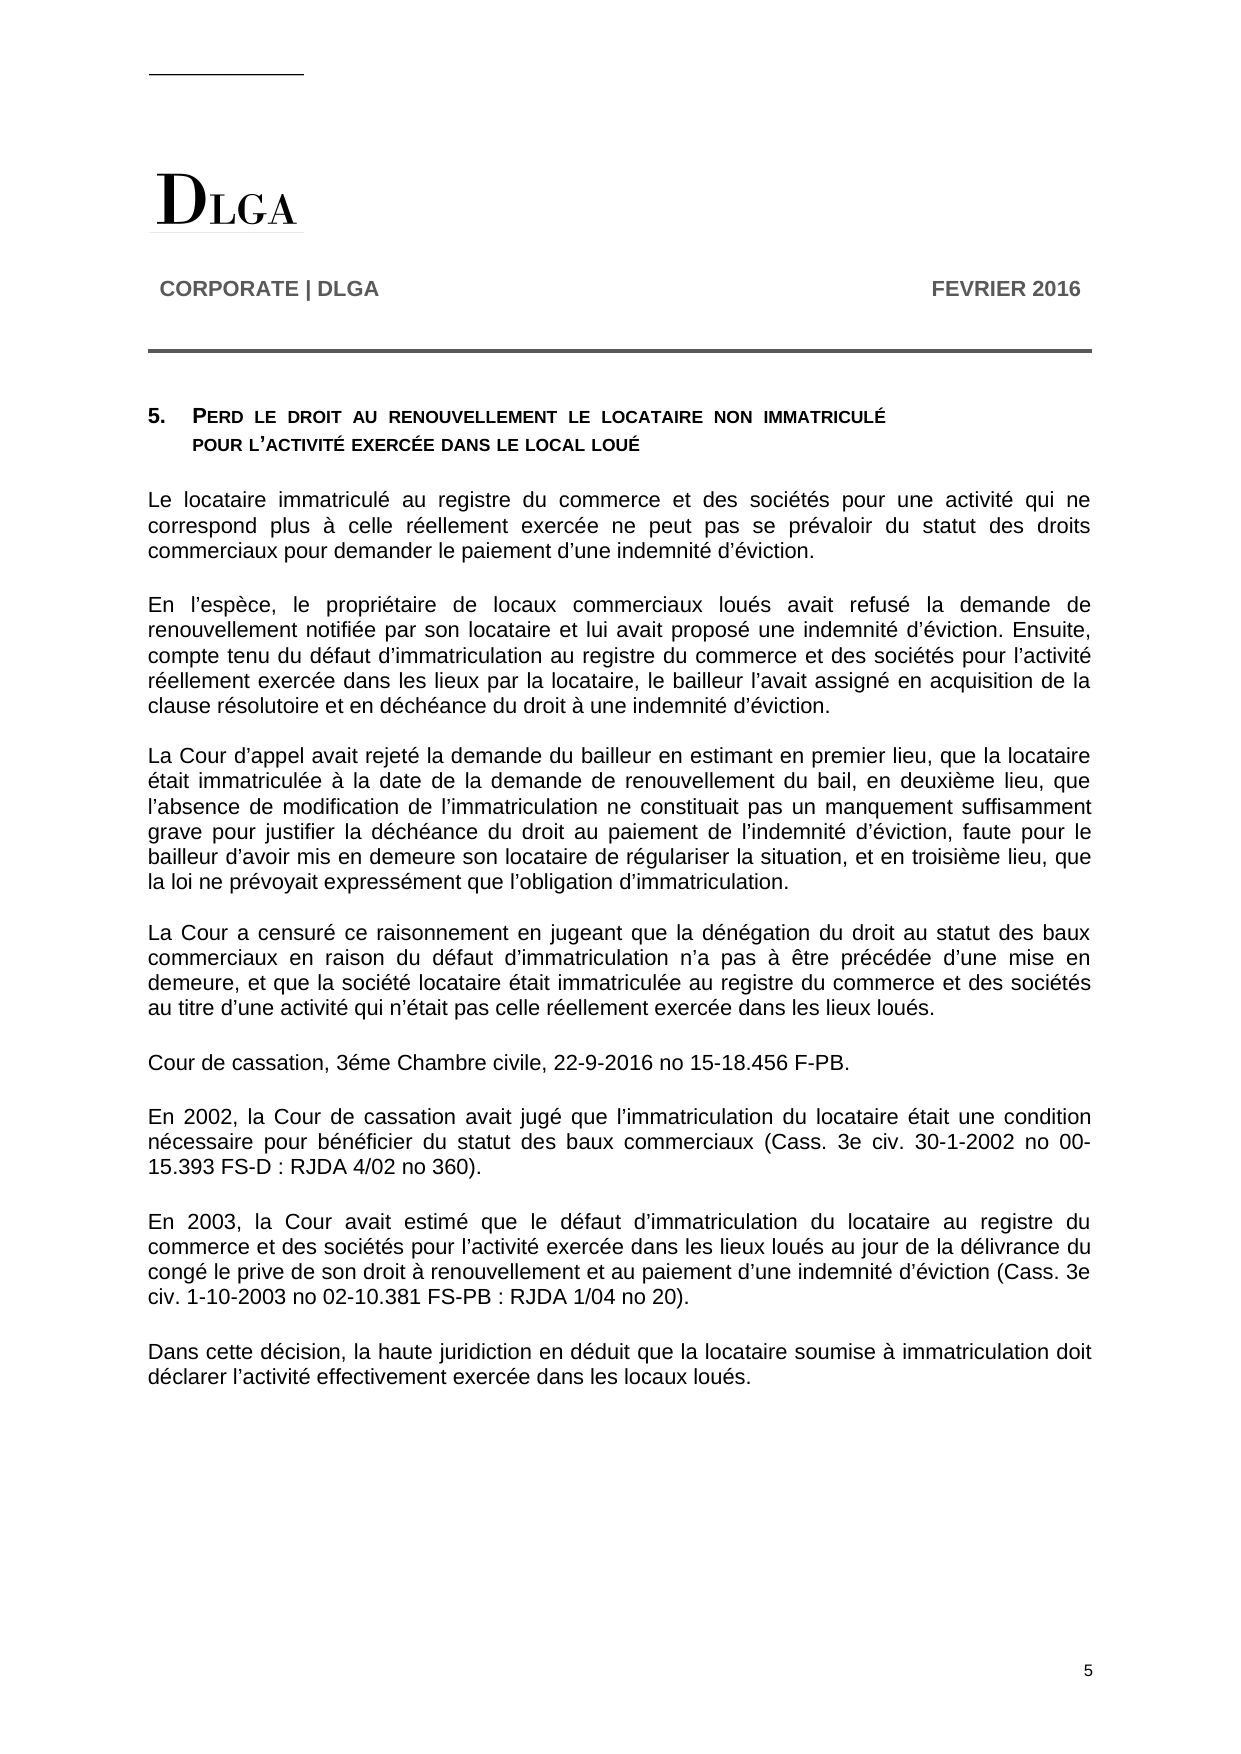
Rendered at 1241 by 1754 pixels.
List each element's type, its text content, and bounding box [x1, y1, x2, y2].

text La Cour d’appel avait rejeté la demande du bailleur en estimant en premier lieu, que la locataire était immatriculée à la date de la demande de renouvellement du bail, en deuxième lieu, que l’absence de modification de l’immatriculation ne constituait pas un manquement suffisamment grave pour justifier la déchéance du droit au paiement de l’indemnité d’éviction, faute pour le bailleur d’avoir mis en demeure son locataire de régulariser la situation, et en troisième lieu, que la loi ne prévoyait expressément que l’obligation d’immatriculation. [148, 743, 1093, 894]
text En l’espèce, le propriétaire de locaux commerciaux loués avait refusé la demande de renouvellement notifiée par son locataire et lui avait proposé une indemnité d’éviction. Ensuite, compte tenu du défaut d’immatriculation au registre du commerce et des sociétés pour l’activité réellement exercée dans les lieux par la locataire, le bailleur l’avait assigné en acquisition de la clause résolutoire et en déchéance du droit à une indemnité d’éviction. [148, 592, 1093, 718]
text Dans cette décision, la haute juridiction en déduit que la locataire soumise à immatriculation doit déclarer l’activité effectivement exercée dans les locaux loués. [148, 1338, 1093, 1389]
picture [147, 74, 304, 231]
text En 2002, la Cour de cassation avait jugé que l’immatriculation du locataire était une condition nécessaire pour bénéficier du statut des baux commerciaux (Cass. 3e civ. 30-1-2002 no 00-15.393 FS-D : RJDA 4/02 no 360). [148, 1104, 1093, 1179]
text En 2003, la Cour avait estimé que le défaut d’immatriculation du locataire au registre du commerce et des sociétés pour l’activité exercée dans les lieux loués au jour de la délivrance du congé le prive de son droit à renouvellement et au paiement d’une indemnité d’éviction (Cass. 3e civ. 1-10-2003 no 02-10.381 FS-PB : RJDA 1/04 no 20). [148, 1208, 1093, 1309]
subtitle Perd le droit au renouvellement le locataire non immatriculé pour l’activité exercée dans le local loué [148, 403, 886, 456]
text Le locataire immatriculé au registre du commerce et des sociétés pour une activité qui ne correspond plus à celle réellement exercée ne peut pas se prévaloir du statut des droits commerciaux pour demander le paiement d’une indemnité d’éviction. [148, 487, 1093, 563]
text Cour de cassation, 3éme Chambre civile, 22-9-2016 no 15-18.456 F-PB. [148, 1049, 1093, 1074]
text La Cour a censuré ce raisonnement en jugeant que la dénégation du droit au statut des baux commerciaux en raison du défaut d’immatriculation n’a pas à être précédée d’une mise en demeure, et que la société locataire était immatriculée au registre du commerce et des sociétés au titre d’une activité qui n’était pas celle réellement exercée dans les lieux loués. [148, 919, 1093, 1020]
